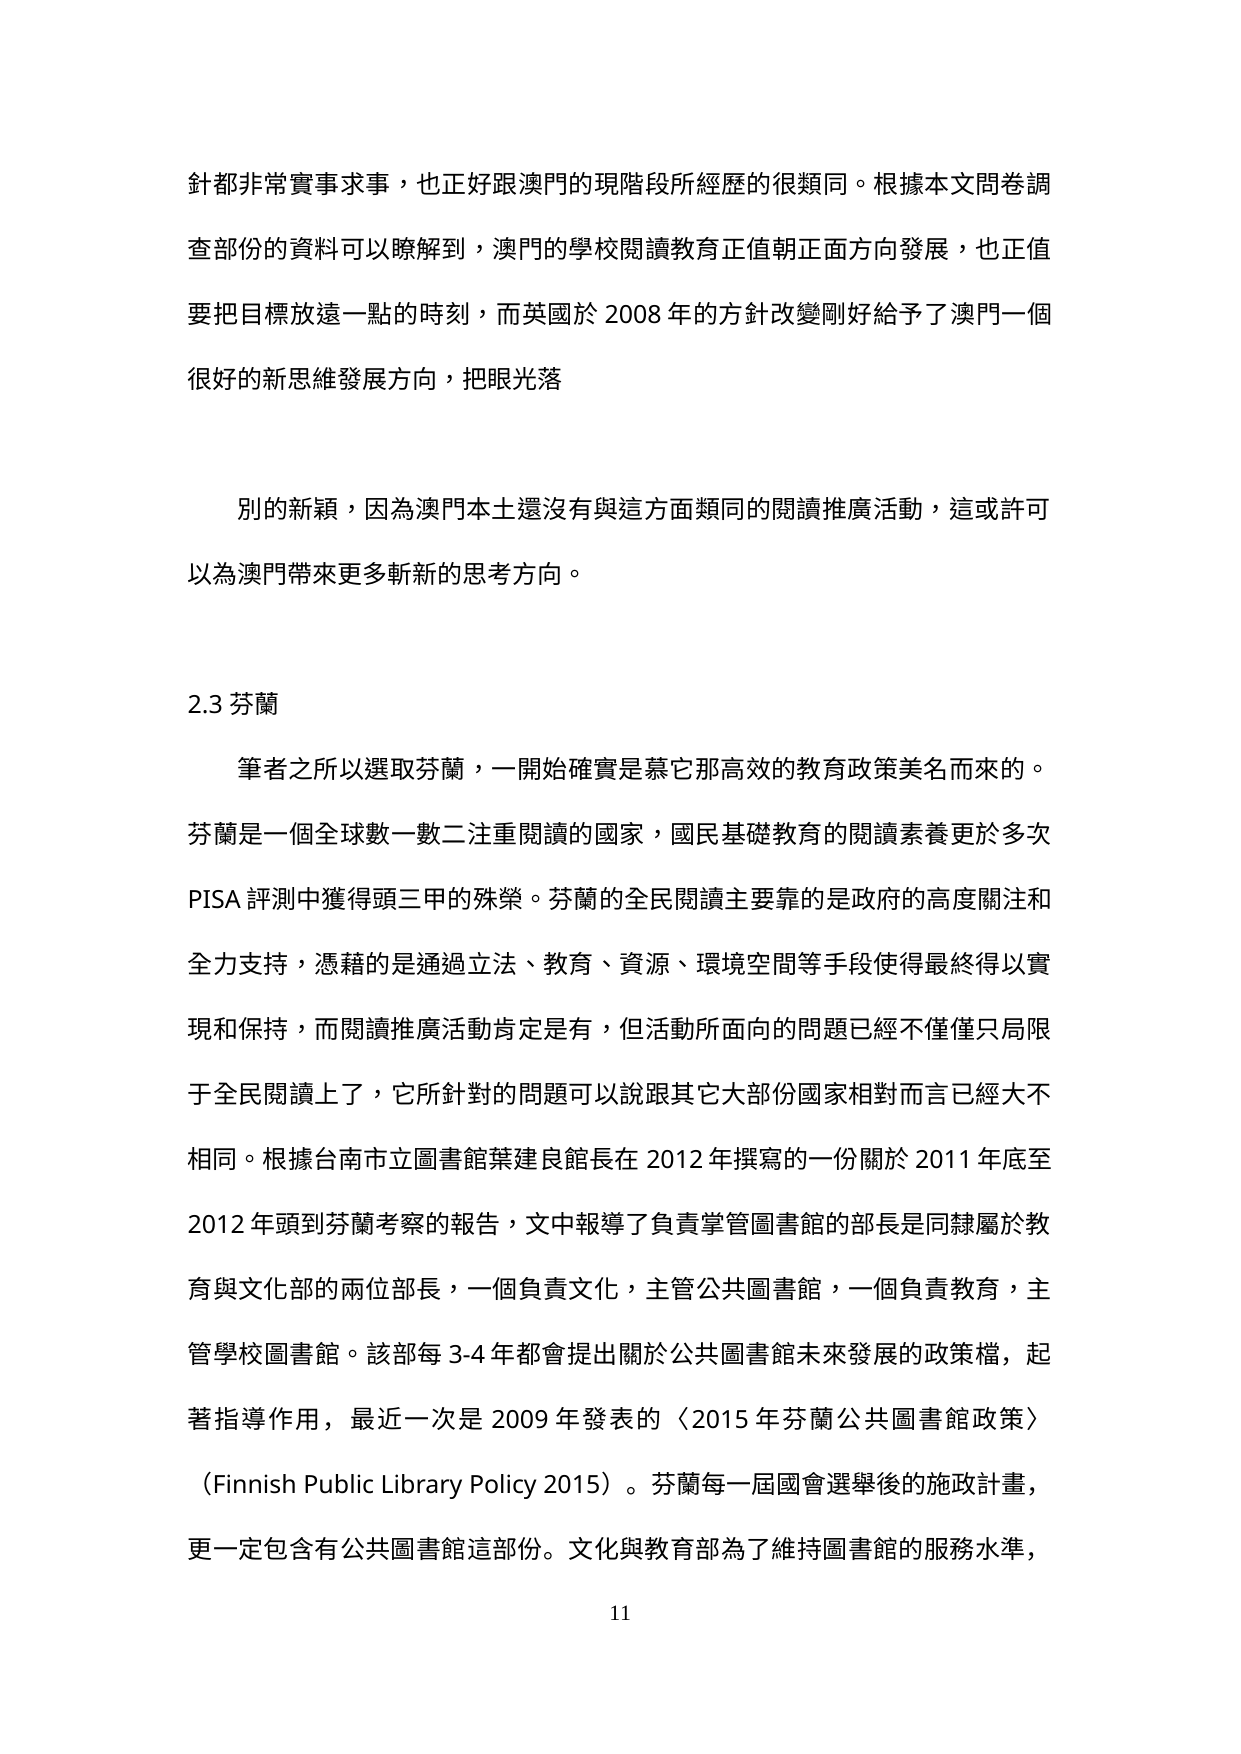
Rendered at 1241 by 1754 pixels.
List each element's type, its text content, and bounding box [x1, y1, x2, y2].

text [187, 150, 1053, 410]
text 2.3 芬蘭 [187, 670, 1053, 735]
text 別的新穎，因為澳門本土還沒有與這方面類同的閱讀推廣活動，這或許可以為澳門帶來更多斬新的思考方向。 [187, 475, 1053, 605]
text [187, 735, 1053, 1580]
